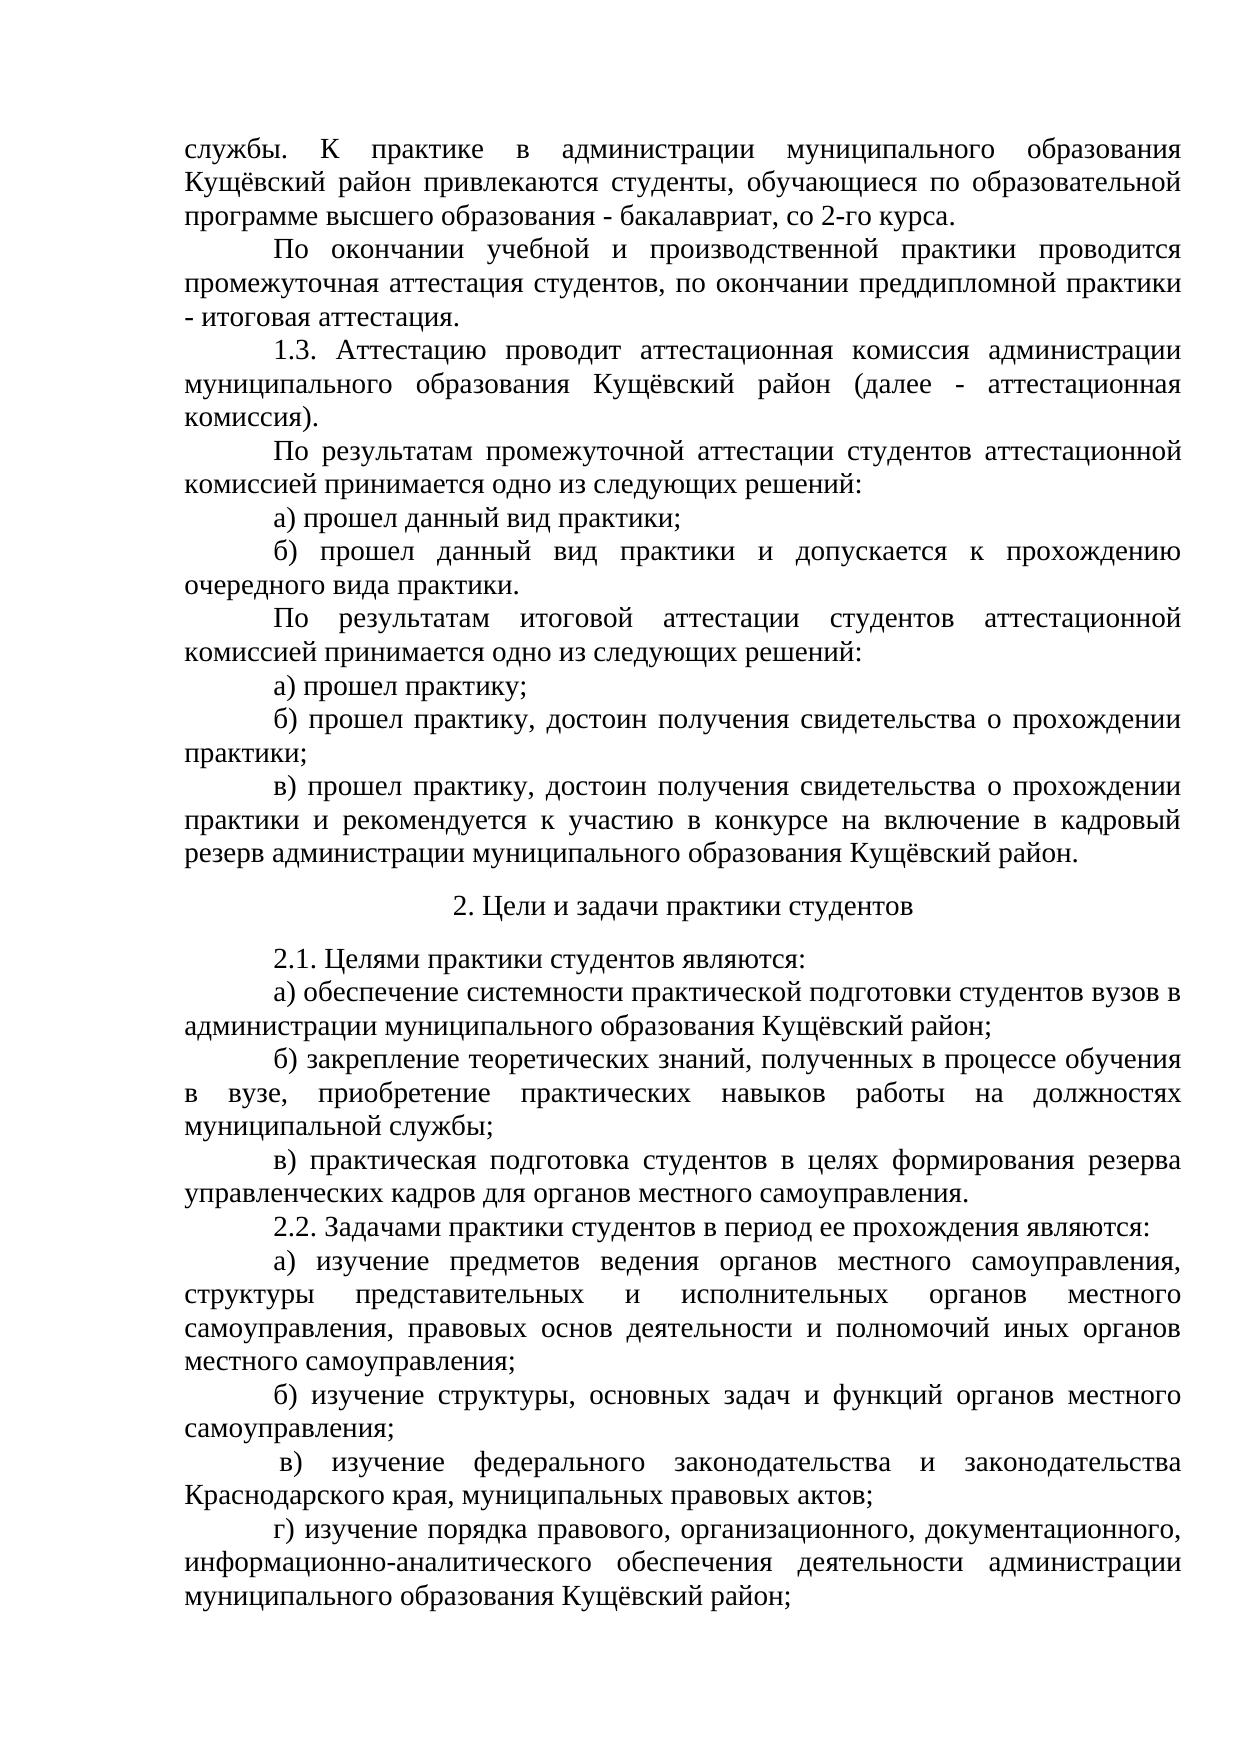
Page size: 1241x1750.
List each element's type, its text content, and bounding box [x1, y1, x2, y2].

text б) изучение структуры, основных задач и функций органов местного самоуправления; [184, 1377, 1182, 1444]
text в) практическая подготовка студентов в целях формирования резерва управленческих кадров для органов местного самоуправления. [184, 1142, 1182, 1209]
text в) изучение федерального законодательства и законодательства Краснодарского края, муниципальных правовых актов; [184, 1444, 1182, 1511]
text По окончании учебной и производственной практики проводится промежуточная аттестация студентов, по окончании преддипломной практики - итоговая аттестация. [184, 232, 1182, 332]
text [184, 131, 1182, 232]
text 1.3. Аттестацию проводит аттестационная комиссия администрации муниципального образования Кущёвский район (далее - аттестационная комиссия). [184, 332, 1182, 433]
text а) обеспечение системности практической подготовки студентов вузов в администрации муниципального образования Кущёвский район; [184, 974, 1182, 1041]
text По результатам итоговой аттестации студентов аттестационной комиссией принимается одно из следующих решений: [184, 601, 1182, 668]
text в) прошел практику, достоин получения свидетельства о прохождении практики и рекомендуется к участию в конкурсе на включение в кадровый резерв администрации муниципального образования Кущёвский район. [184, 768, 1182, 869]
text 2.1. Целями практики студентов являются: [184, 941, 1182, 974]
text б) прошел практику, достоин получения свидетельства о прохождении практики; [184, 701, 1182, 768]
text г) изучение порядка правового, организационного, документационного, информационно-аналитического обеспечения деятельности администрации муниципального образования Кущёвский район; [184, 1511, 1182, 1612]
text б) прошел данный вид практики и допускается к прохождению очередного вида практики. [184, 533, 1182, 601]
text 2. Цели и задачи практики студентов [184, 888, 1182, 922]
text 2.2. Задачами практики студентов в период ее прохождения являются: [184, 1209, 1182, 1243]
text б) закрепление теоретических знаний, полученных в процессе обучения в вузе, приобретение практических навыков работы на должностях муниципальной службы; [184, 1041, 1182, 1142]
text а) прошел данный вид практики; [184, 500, 1182, 533]
text а) прошел практику; [184, 668, 1182, 701]
text а) изучение предметов ведения органов местного самоуправления, структуры представительных и исполнительных органов местного самоуправления, правовых основ деятельности и полномочий иных органов местного самоуправления; [184, 1243, 1182, 1377]
text По результатам промежуточной аттестации студентов аттестационной комиссией принимается одно из следующих решений: [184, 433, 1182, 500]
